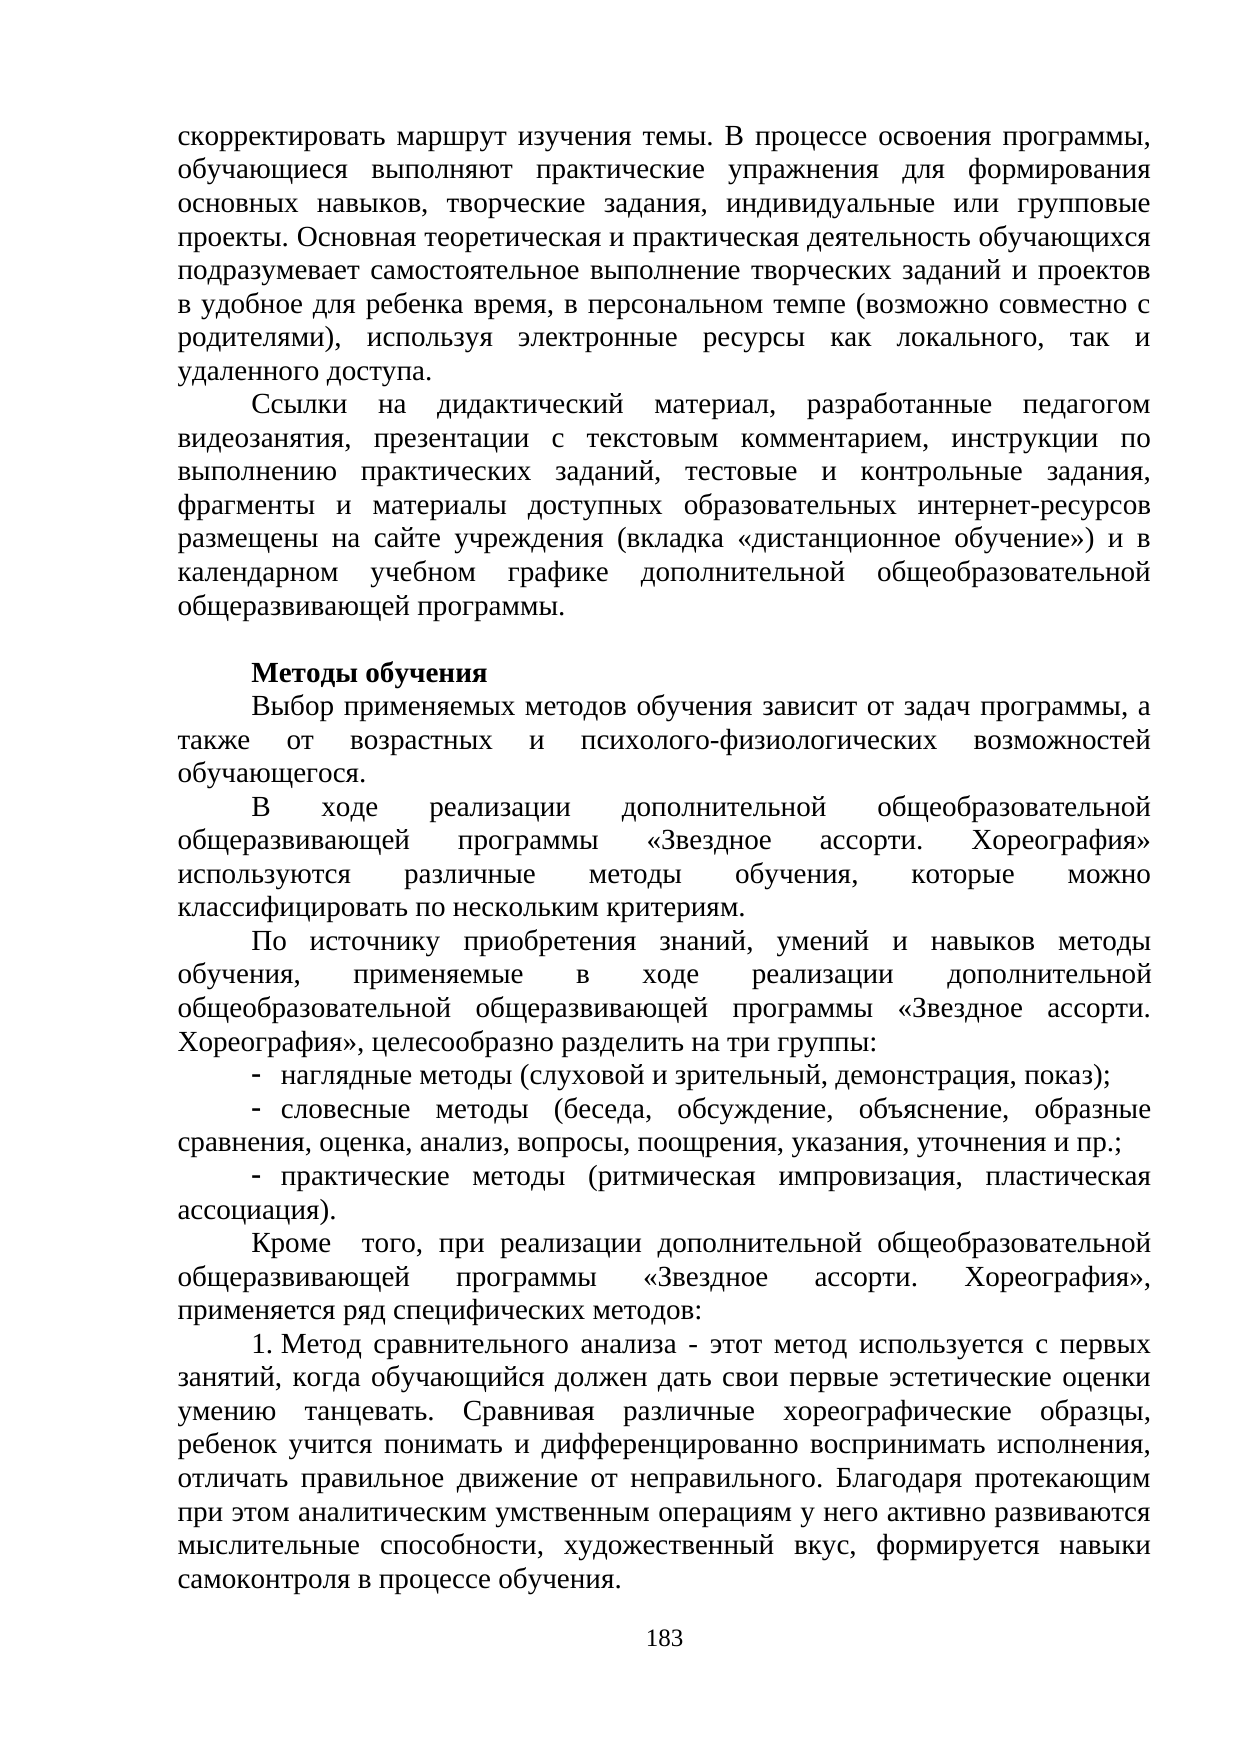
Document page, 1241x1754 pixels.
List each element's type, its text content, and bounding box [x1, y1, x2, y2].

list наглядные методы (слуховой и зрительный, демонстрация, показ); [177, 1057, 1152, 1091]
text В ходе реализации дополнительной общеобразовательной общеразвивающей программы «Звездное ассорти. Хореография» используются различные методы обучения, которые можно классифицировать по нескольким критериям. [177, 789, 1152, 923]
list практические методы (ритмическая импровизация, пластическая ассоциация). [177, 1158, 1152, 1225]
list Метод сравнительного анализа - этот метод используется с первых занятий, когда обучающийся должен дать свои первые эстетические оценки умению танцевать. Сравнивая различные хореографические образцы, ребенок учится понимать и дифференцированно воспринимать исполнения, отличать правильное движение от неправильного. Благодаря протекающим при этом аналитическим умственным операциям у него активно развиваются мыслительные способности, художественный вкус, формируется навыки самоконтроля в процессе обучения. [177, 1326, 1152, 1594]
list словесные методы (беседа, обсуждение, объяснение, образные сравнения, оценка, анализ, вопросы, поощрения, указания, уточнения и пр.; [177, 1091, 1152, 1158]
text Методы обучения [177, 655, 1152, 688]
text Кроме того, при реализации дополнительной общеобразовательной общеразвивающей программы «Звездное ассорти. Хореография», применяется ряд специфических методов: [177, 1225, 1152, 1326]
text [177, 118, 1152, 386]
text Выбор применяемых методов обучения зависит от задач программы, а также от возрастных и психолого-физиологических возможностей обучающегося. [177, 688, 1152, 789]
text Ссылки на дидактический материал, разработанные педагогом видеозанятия, презентации с текстовым комментарием, инструкции по выполнению практических заданий, тестовые и контрольные задания, фрагменты и материалы доступных образовательных интернет-ресурсов размещены на сайте учреждения (вкладка «дистанционное обучение») и в календарном учебном графике дополнительной общеобразовательной общеразвивающей программы. [177, 386, 1152, 621]
list По источнику приобретения знаний, умений и навыков методы обучения, применяемые в ходе реализации дополнительной общеобразовательной общеразвивающей программы «Звездное ассорти. Хореография», целесообразно разделить на три группы: [177, 957, 1152, 1057]
